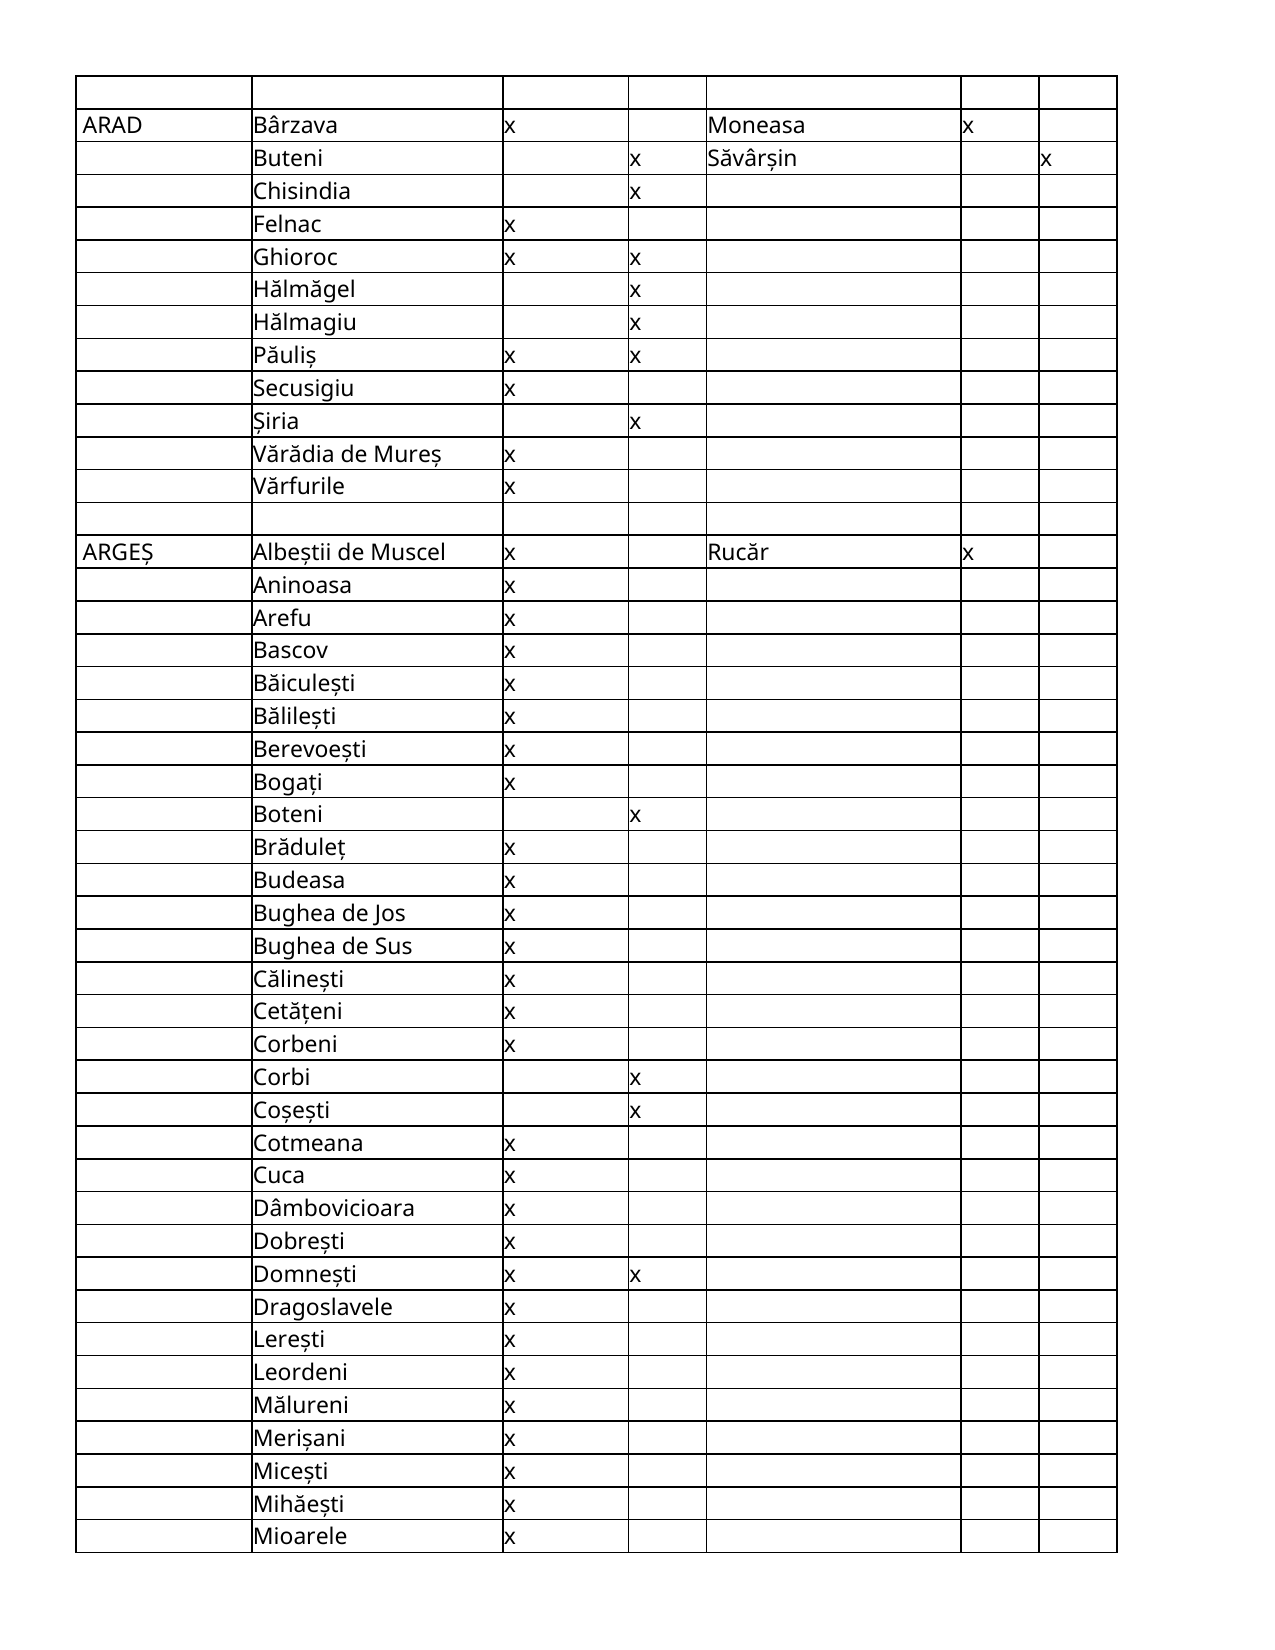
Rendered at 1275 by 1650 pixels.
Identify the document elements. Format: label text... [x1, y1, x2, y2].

table_cell [1040, 864, 1116, 895]
table_cell [77, 273, 251, 305]
table_cell [707, 831, 960, 862]
table_cell [962, 1422, 1038, 1453]
table_cell Dobreşti [253, 1225, 502, 1256]
table_cell [504, 405, 628, 436]
table_cell [504, 142, 628, 173]
table_cell [707, 635, 960, 666]
table_cell Boteni [253, 798, 502, 830]
table_cell [962, 1061, 1038, 1092]
table_cell x [504, 1389, 628, 1420]
table_cell [707, 766, 960, 797]
table_cell Mioarele [253, 1520, 502, 1552]
table_cell [1040, 1258, 1116, 1289]
table_cell [77, 831, 251, 862]
table_cell [1040, 995, 1116, 1027]
table_cell [1040, 733, 1116, 764]
table_cell [707, 569, 960, 600]
table_cell [77, 1258, 251, 1289]
table_cell x [504, 372, 628, 403]
table_cell [629, 208, 706, 239]
table_cell [1040, 438, 1116, 469]
table_cell Bughea de Jos [253, 897, 502, 928]
table_cell [629, 1291, 706, 1322]
table_cell x [629, 273, 706, 305]
table_cell Păuliş [253, 339, 502, 370]
table_cell [1040, 1225, 1116, 1256]
table_cell [962, 142, 1038, 173]
table_cell x [504, 1258, 628, 1289]
table_cell x [504, 700, 628, 731]
table_cell [629, 602, 706, 633]
table_cell [707, 733, 960, 764]
table_cell [962, 831, 1038, 862]
table_cell x [629, 798, 706, 830]
table_cell x [504, 1356, 628, 1387]
table_cell [707, 1258, 960, 1289]
table_cell [1040, 963, 1116, 994]
table_cell [962, 306, 1038, 337]
table_cell [962, 1323, 1038, 1355]
table_cell [962, 1225, 1038, 1256]
table_cell [707, 1389, 960, 1420]
table_cell x [504, 766, 628, 797]
table_cell [962, 438, 1038, 469]
table_cell [962, 864, 1038, 895]
table_cell [1040, 1520, 1116, 1552]
table_cell [1040, 175, 1116, 206]
table_cell [1040, 1028, 1116, 1059]
table_cell [707, 372, 960, 403]
table_cell [629, 897, 706, 928]
table_cell Ghioroc [253, 241, 502, 272]
table_cell x [504, 569, 628, 600]
table_cell x [629, 241, 706, 272]
table_cell [962, 602, 1038, 633]
table_cell [629, 372, 706, 403]
table_cell [1040, 635, 1116, 666]
table_cell x [504, 438, 628, 469]
table_cell [707, 1160, 960, 1191]
table_cell [707, 930, 960, 961]
table_cell [629, 1160, 706, 1191]
table_cell [707, 1455, 960, 1486]
table_cell Budeasa [253, 864, 502, 895]
table_cell [629, 635, 706, 666]
table_cell [707, 700, 960, 731]
table_cell [77, 1094, 251, 1125]
table_cell Arefu [253, 602, 502, 633]
table_cell [77, 1520, 251, 1552]
table_cell [77, 635, 251, 666]
table_cell Bălileşti [253, 700, 502, 731]
table_cell x [629, 1061, 706, 1092]
table_cell [962, 1291, 1038, 1322]
table_cell [707, 175, 960, 206]
table_cell [504, 175, 628, 206]
table_cell Corbeni [253, 1028, 502, 1059]
table_cell x [504, 963, 628, 994]
table_cell Bascov [253, 635, 502, 666]
table_cell [707, 1488, 960, 1519]
table_cell [707, 1356, 960, 1387]
table_cell [504, 1094, 628, 1125]
table_cell [77, 1422, 251, 1453]
table_cell [77, 405, 251, 436]
table_cell [629, 700, 706, 731]
table_cell [77, 208, 251, 239]
table_cell [707, 1225, 960, 1256]
table_cell [962, 700, 1038, 731]
table_cell [77, 798, 251, 830]
table_cell [962, 930, 1038, 961]
table_cell x [629, 142, 706, 173]
table_cell [1040, 1356, 1116, 1387]
table_cell Săvârşin [707, 142, 960, 173]
table_cell ARGEŞ [77, 536, 251, 567]
table_cell [77, 1323, 251, 1355]
table_cell [1040, 1061, 1116, 1092]
table_cell [962, 635, 1038, 666]
table_cell [77, 241, 251, 272]
table_cell x [504, 1160, 628, 1191]
table_cell [77, 1488, 251, 1519]
table_cell [962, 1160, 1038, 1191]
table_cell [629, 995, 706, 1027]
table_cell [962, 208, 1038, 239]
table_cell x [504, 995, 628, 1027]
table_cell x [504, 602, 628, 633]
table_cell [707, 1127, 960, 1158]
table_cell [253, 503, 502, 534]
table_cell [629, 503, 706, 534]
table_cell [77, 700, 251, 731]
table_cell x [504, 831, 628, 862]
table_cell [962, 1356, 1038, 1387]
table_cell [1040, 1455, 1116, 1486]
table_cell Vărfurile [253, 470, 502, 502]
table_cell x [504, 1323, 628, 1355]
table_cell [707, 339, 960, 370]
table_cell [962, 1488, 1038, 1519]
table_cell [707, 1028, 960, 1059]
table_cell [1040, 700, 1116, 731]
table_cell [77, 667, 251, 698]
table_cell [504, 77, 628, 108]
table_cell [77, 897, 251, 928]
table_cell [707, 273, 960, 305]
table_cell [962, 995, 1038, 1027]
table_cell [1040, 470, 1116, 502]
table_cell Albeştii de Muscel [253, 536, 502, 567]
table_cell [629, 963, 706, 994]
table_cell [77, 1225, 251, 1256]
table_cell [707, 1323, 960, 1355]
table_cell Moneasa [707, 110, 960, 141]
table_cell x [504, 864, 628, 895]
table_cell [629, 110, 706, 141]
table_cell x [504, 930, 628, 961]
table_cell Felnac [253, 208, 502, 239]
table_cell [962, 1094, 1038, 1125]
table_cell x [504, 241, 628, 272]
table_cell [962, 798, 1038, 830]
table_cell [707, 864, 960, 895]
table_cell [504, 503, 628, 534]
table_cell [962, 1455, 1038, 1486]
table_cell Buteni [253, 142, 502, 173]
table_cell x [504, 897, 628, 928]
table_cell [962, 897, 1038, 928]
table_cell Dâmbovicioara [253, 1192, 502, 1223]
table_cell [707, 602, 960, 633]
table_cell [707, 963, 960, 994]
table_cell Aninoasa [253, 569, 502, 600]
table_cell [962, 1127, 1038, 1158]
table_cell x [504, 733, 628, 764]
table_cell [629, 1127, 706, 1158]
table_cell [1040, 405, 1116, 436]
table_cell [77, 995, 251, 1027]
table_cell [1040, 1192, 1116, 1223]
table_cell x [504, 110, 628, 141]
table_cell [707, 470, 960, 502]
table_cell x [504, 1192, 628, 1223]
table_cell [1040, 930, 1116, 961]
table_cell x [504, 1127, 628, 1158]
table_cell x [629, 339, 706, 370]
table_cell ARAD [77, 110, 251, 141]
table_cell [962, 667, 1038, 698]
table_cell [962, 241, 1038, 272]
table_cell [962, 273, 1038, 305]
table_cell [962, 175, 1038, 206]
table_cell Brăduleţ [253, 831, 502, 862]
table_cell [504, 306, 628, 337]
table_cell [77, 470, 251, 502]
table_cell [253, 77, 502, 108]
table_cell [707, 897, 960, 928]
table_cell Rucăr [707, 536, 960, 567]
table_cell [77, 1028, 251, 1059]
table_cell Berevoeşti [253, 733, 502, 764]
table_cell [1040, 77, 1116, 108]
table_cell [77, 77, 251, 108]
table_cell [629, 569, 706, 600]
table_cell [1040, 569, 1116, 600]
table_cell [962, 372, 1038, 403]
table_cell [962, 405, 1038, 436]
table_cell Secusigiu [253, 372, 502, 403]
table_cell Mihăeşti [253, 1488, 502, 1519]
table_cell [629, 1356, 706, 1387]
table_cell [962, 1520, 1038, 1552]
table_cell x [504, 208, 628, 239]
table_cell [1040, 1291, 1116, 1322]
table_cell [962, 569, 1038, 600]
table_cell x [962, 536, 1038, 567]
table_cell [504, 273, 628, 305]
table_cell Corbi [253, 1061, 502, 1092]
table_cell [629, 1225, 706, 1256]
table_cell Lereşti [253, 1323, 502, 1355]
table_cell Călineşti [253, 963, 502, 994]
table_cell [707, 405, 960, 436]
table_cell [629, 733, 706, 764]
table_cell [1040, 897, 1116, 928]
table_cell [77, 1455, 251, 1486]
table_cell [1040, 110, 1116, 141]
table_cell Mălureni [253, 1389, 502, 1420]
table_cell Cuca [253, 1160, 502, 1191]
table_cell [1040, 1160, 1116, 1191]
table_cell [962, 963, 1038, 994]
table_cell [77, 1061, 251, 1092]
table_cell [1040, 503, 1116, 534]
table_cell [77, 569, 251, 600]
table_cell [962, 1389, 1038, 1420]
table_cell [629, 1389, 706, 1420]
table_cell Hălmăgel [253, 273, 502, 305]
table_cell [629, 77, 706, 108]
table_cell Bârzava [253, 110, 502, 141]
table_cell [707, 1520, 960, 1552]
table_cell Coşeşti [253, 1094, 502, 1125]
table_cell [962, 733, 1038, 764]
table_cell Miceşti [253, 1455, 502, 1486]
table_cell [1040, 1094, 1116, 1125]
table_cell Hălmagiu [253, 306, 502, 337]
table_cell [1040, 1389, 1116, 1420]
table_cell [77, 142, 251, 173]
table_cell [77, 930, 251, 961]
table_cell [962, 503, 1038, 534]
table_cell [1040, 1488, 1116, 1519]
table_cell [77, 1192, 251, 1223]
table_cell x [629, 405, 706, 436]
table_cell [707, 1061, 960, 1092]
table_cell [77, 175, 251, 206]
table_cell [77, 1291, 251, 1322]
table_cell [962, 1028, 1038, 1059]
table_cell x [504, 339, 628, 370]
table_cell Merişani [253, 1422, 502, 1453]
table_cell x [504, 1455, 628, 1486]
table_cell [629, 438, 706, 469]
table_cell x [629, 1094, 706, 1125]
table_cell Cetăţeni [253, 995, 502, 1027]
table_cell [77, 339, 251, 370]
table_cell x [629, 175, 706, 206]
table_cell Chisindia [253, 175, 502, 206]
table_cell [629, 864, 706, 895]
table_cell [77, 503, 251, 534]
table_cell [1040, 536, 1116, 567]
table_cell [629, 831, 706, 862]
table_cell x [1040, 142, 1116, 173]
table_cell [962, 77, 1038, 108]
table_cell Dragoslavele [253, 1291, 502, 1322]
table_cell [77, 602, 251, 633]
table_cell [962, 1258, 1038, 1289]
table_cell [962, 766, 1038, 797]
table_cell Bogaţi [253, 766, 502, 797]
table_cell [629, 1028, 706, 1059]
table_cell Leordeni [253, 1356, 502, 1387]
table_cell [1040, 1323, 1116, 1355]
table_cell x [629, 306, 706, 337]
table_cell [1040, 1127, 1116, 1158]
table_cell Vărădia de Mureş [253, 438, 502, 469]
table_cell x [504, 635, 628, 666]
table_cell [77, 1389, 251, 1420]
table_cell [1040, 208, 1116, 239]
table_cell [1040, 241, 1116, 272]
table_cell [1040, 667, 1116, 698]
table_cell [1040, 602, 1116, 633]
table_cell [1040, 831, 1116, 862]
table_cell [707, 1094, 960, 1125]
table_cell x [504, 1225, 628, 1256]
table_cell Cotmeana [253, 1127, 502, 1158]
table_cell [504, 1061, 628, 1092]
table_cell [707, 208, 960, 239]
table_cell x [504, 1028, 628, 1059]
table_cell [629, 1520, 706, 1552]
table_cell x [504, 536, 628, 567]
table_cell [77, 963, 251, 994]
table_cell [1040, 372, 1116, 403]
table_cell [77, 733, 251, 764]
table_cell [707, 798, 960, 830]
table_cell x [504, 667, 628, 698]
table_cell [962, 1192, 1038, 1223]
table_cell [1040, 766, 1116, 797]
table_cell [629, 766, 706, 797]
table_cell [1040, 1422, 1116, 1453]
table_cell [707, 1291, 960, 1322]
table_cell x [504, 1488, 628, 1519]
table_cell Bughea de Sus [253, 930, 502, 961]
table_cell [629, 1192, 706, 1223]
table_cell [629, 1422, 706, 1453]
table_cell [77, 1127, 251, 1158]
table_cell x [504, 1422, 628, 1453]
table_cell [629, 930, 706, 961]
table_cell [629, 470, 706, 502]
table_cell Domneşti [253, 1258, 502, 1289]
table_cell Şiria [253, 405, 502, 436]
table_cell [77, 766, 251, 797]
table_cell [707, 995, 960, 1027]
table_cell [77, 372, 251, 403]
table_cell [707, 241, 960, 272]
table_cell [77, 1160, 251, 1191]
table_cell [1040, 273, 1116, 305]
table_cell [707, 77, 960, 108]
table_cell [707, 1422, 960, 1453]
table_cell [707, 667, 960, 698]
table_cell [77, 438, 251, 469]
table_cell [77, 1356, 251, 1387]
table_cell Băiculeşti [253, 667, 502, 698]
table_cell x [504, 470, 628, 502]
table_cell [962, 470, 1038, 502]
table_cell [504, 798, 628, 830]
table_cell [629, 667, 706, 698]
table_cell [77, 306, 251, 337]
table_cell [1040, 798, 1116, 830]
table_cell x [504, 1291, 628, 1322]
table_cell [707, 1192, 960, 1223]
table_cell [707, 306, 960, 337]
table_cell [962, 339, 1038, 370]
table_cell [1040, 339, 1116, 370]
table_cell [629, 1455, 706, 1486]
table_cell [707, 438, 960, 469]
table_cell x [962, 110, 1038, 141]
table_cell [629, 1488, 706, 1519]
table_cell x [504, 1520, 628, 1552]
table_cell [1040, 306, 1116, 337]
table_cell [707, 503, 960, 534]
table_cell [629, 1323, 706, 1355]
table_cell x [629, 1258, 706, 1289]
table_cell [77, 864, 251, 895]
table_cell [629, 536, 706, 567]
